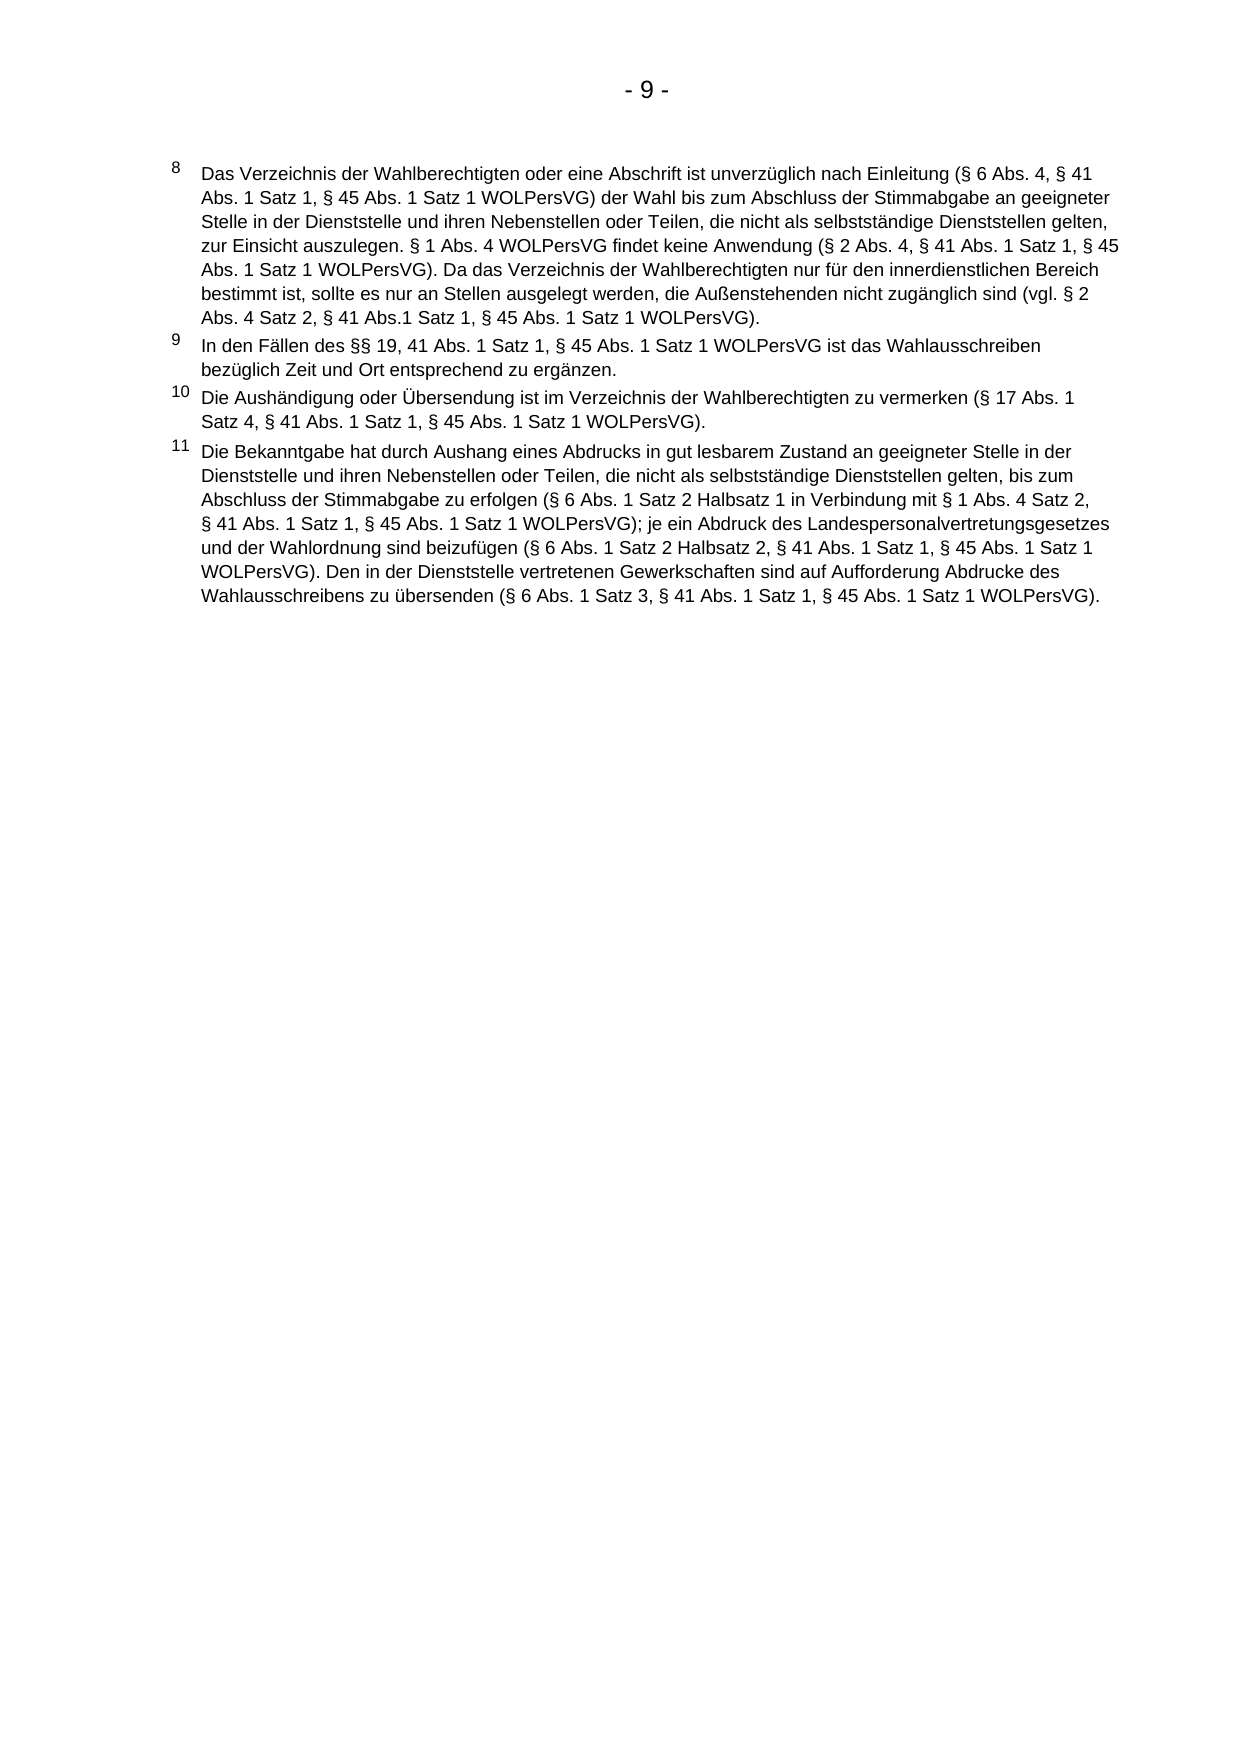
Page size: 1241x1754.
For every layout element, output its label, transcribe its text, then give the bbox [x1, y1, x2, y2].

text 11 Die Bekanntgabe hat durch Aushang eines Abdrucks in gut lesbarem Zustand an geeigneter Stelle in der Dienststelle und ihren Nebenstellen oder Teilen, die nicht als selbstständige Dienststellen gelten, bis zum Abschluss der Stimmabgabe zu erfolgen (§ 6 Abs. 1 Satz 2 Halbsatz 1 in Verbindung mit § 1 Abs. 4 Satz 2, § 41 Abs. 1 Satz 1, § 45 Abs. 1 Satz 1 WOLPersVG); je ein Abdruck des Landespersonalvertretungsgesetzes und der Wahlordnung sind beizufügen (§ 6 Abs. 1 Satz 2 Halbsatz 2, § 41 Abs. 1 Satz 1, § 45 Abs. 1 Satz 1 WOLPersVG). Den in der Dienststelle vertretenen Gewerkschaften sind auf Aufforderung Abdrucke des Wahlausschreibens zu übersenden (§ 6 Abs. 1 Satz 3, § 41 Abs. 1 Satz 1, § 45 Abs. 1 Satz 1 WOLPersVG). [171, 439, 1122, 607]
text 9 In den Fällen des §§ 19, 41 Abs. 1 Satz 1, § 45 Abs. 1 Satz 1 WOLPersVG ist das Wahlausschreiben bezüglich Zeit und Ort entsprechend zu ergänzen. [171, 333, 1122, 381]
text 8 Das Verzeichnis der Wahlberechtigten oder eine Abschrift ist unverzüglich nach Einleitung (§ 6 Abs. 4, § 41 Abs. 1 Satz 1, § 45 Abs. 1 Satz 1 WOLPersVG) der Wahl bis zum Abschluss der Stimmabgabe an geeigneter Stelle in der Dienststelle und ihren Nebenstellen oder Teilen, die nicht als selbstständige Dienststellen gelten, zur Einsicht auszulegen. § 1 Abs. 4 WOLPersVG findet keine Anwendung (§ 2 Abs. 4, § 41 Abs. 1 Satz 1, § 45 Abs. 1 Satz 1 WOLPersVG). Da das Verzeichnis der Wahlberechtigten nur für den innerdienstlichen Bereich bestimmt ist, sollte es nur an Stellen ausgelegt werden, die Außenstehenden nicht zugänglich sind (vgl. § 2 Abs. 4 Satz 2, § 41 Abs.1 Satz 1, § 45 Abs. 1 Satz 1 WOLPersVG). [171, 161, 1122, 329]
text 10 Die Aushändigung oder Übersendung ist im Verzeichnis der Wahlberechtigten zu vermerken (§ 17 Abs. 1 Satz 4, § 41 Abs. 1 Satz 1, § 45 Abs. 1 Satz 1 WOLPersVG). [171, 385, 1122, 433]
